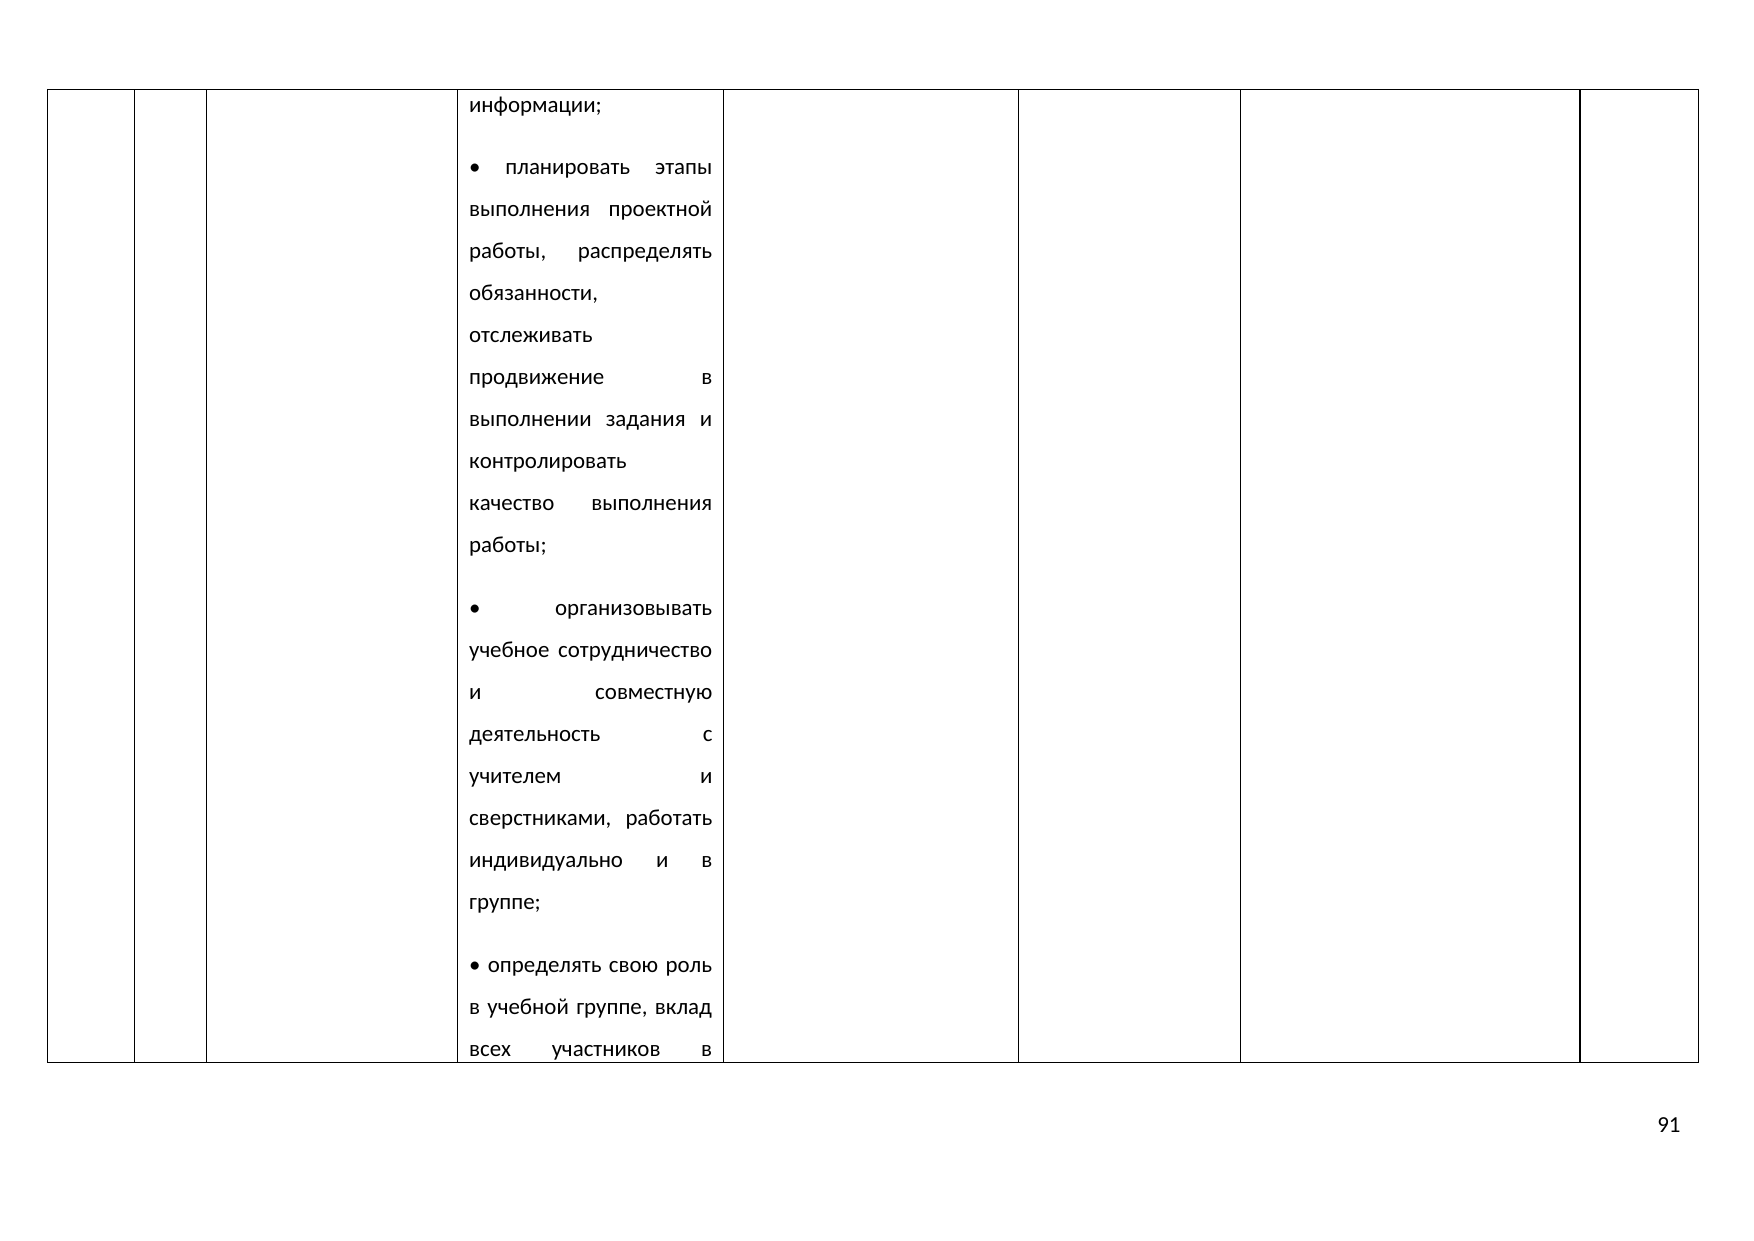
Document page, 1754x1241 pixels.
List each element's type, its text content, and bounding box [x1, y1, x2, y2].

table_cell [1019, 90, 1240, 1062]
table_cell 5 [135, 90, 206, 1062]
table_cell [1581, 90, 1698, 1062]
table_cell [458, 90, 723, 1062]
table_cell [724, 90, 1018, 1062]
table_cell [48, 90, 134, 1062]
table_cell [1241, 90, 1579, 1062]
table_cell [207, 90, 457, 1062]
